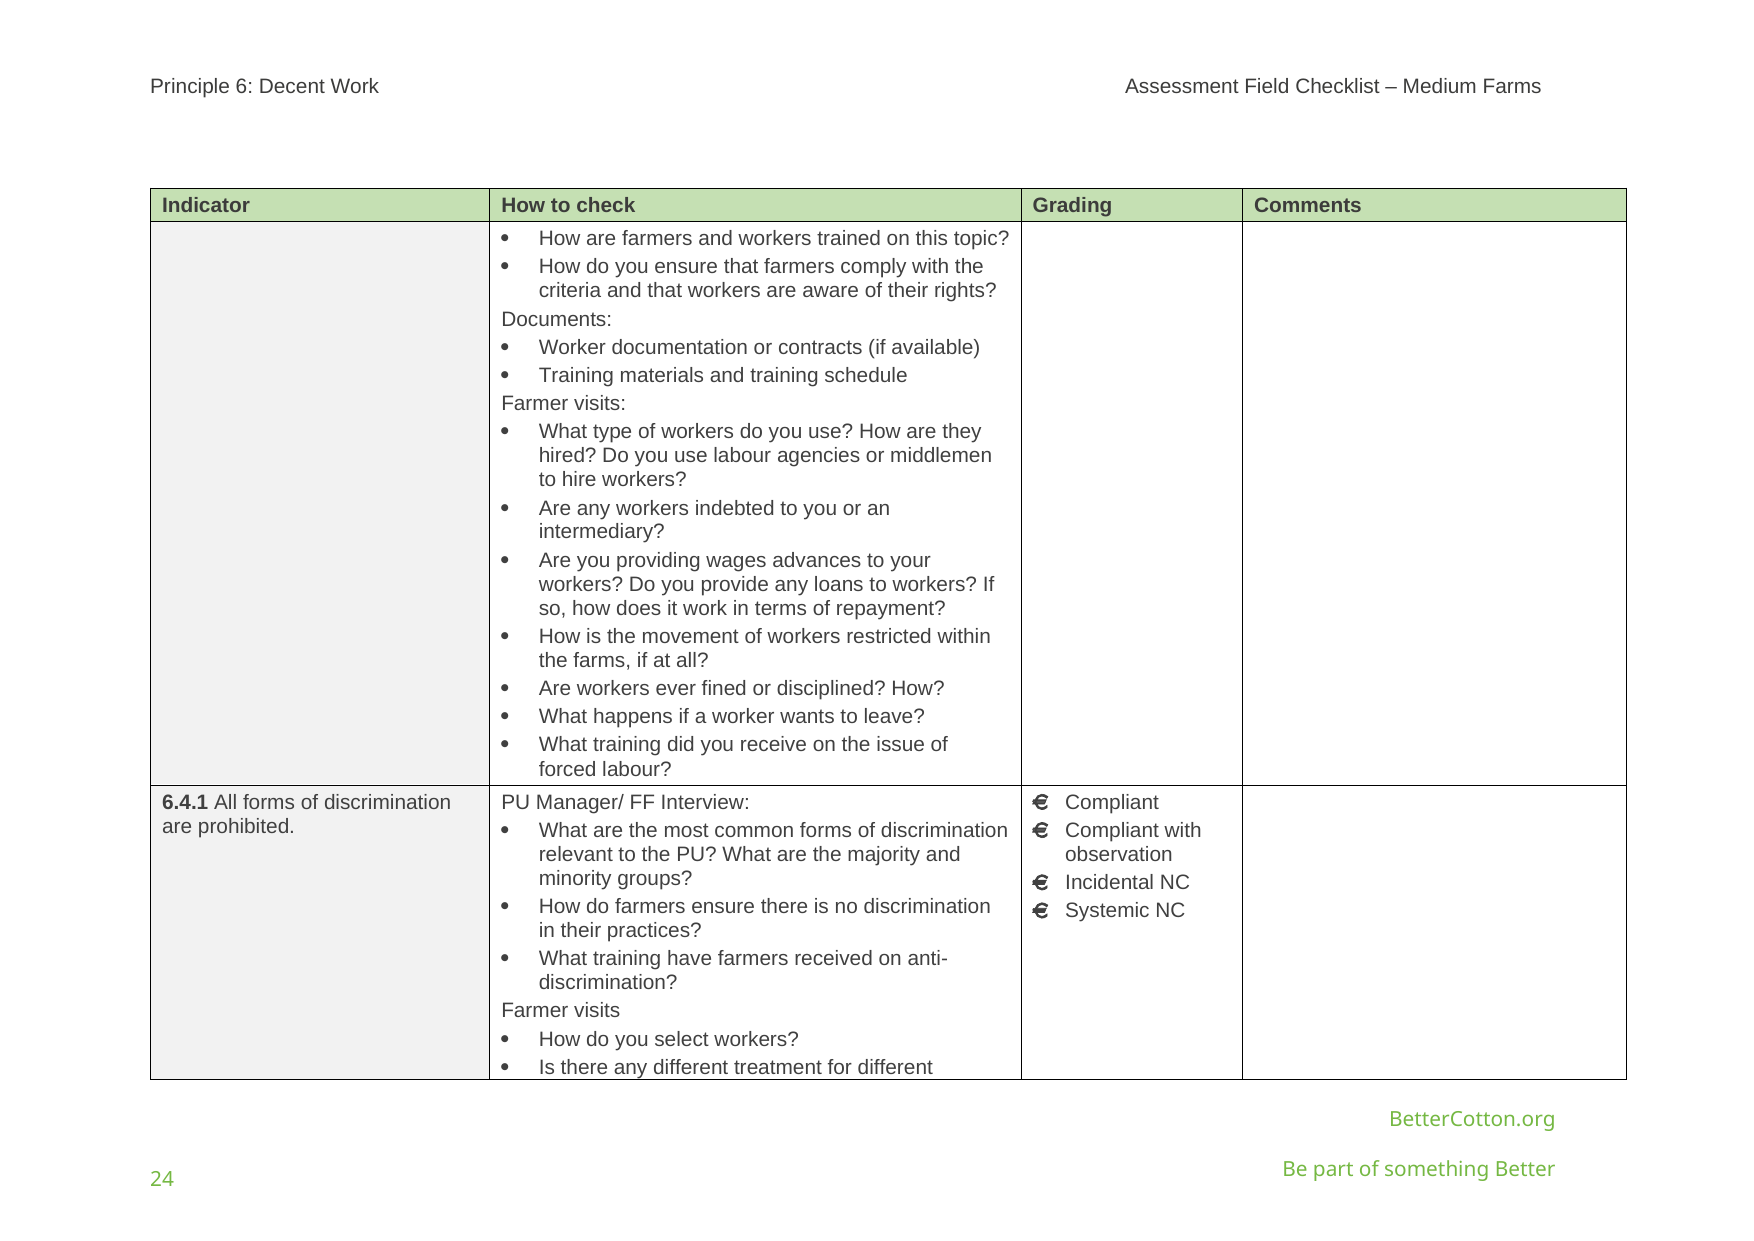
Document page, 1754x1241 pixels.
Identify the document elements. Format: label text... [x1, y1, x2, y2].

table_header Indicator [151, 189, 489, 221]
table_cell [1243, 222, 1626, 784]
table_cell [151, 786, 489, 1079]
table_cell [1022, 786, 1242, 1079]
table_header Comments [1243, 189, 1626, 221]
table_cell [1022, 222, 1242, 784]
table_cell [490, 786, 1021, 1079]
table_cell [151, 222, 489, 784]
table_header How to check [490, 189, 1021, 221]
table_cell [1243, 786, 1626, 1079]
table_header Grading [1022, 189, 1242, 221]
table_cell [490, 222, 1021, 784]
